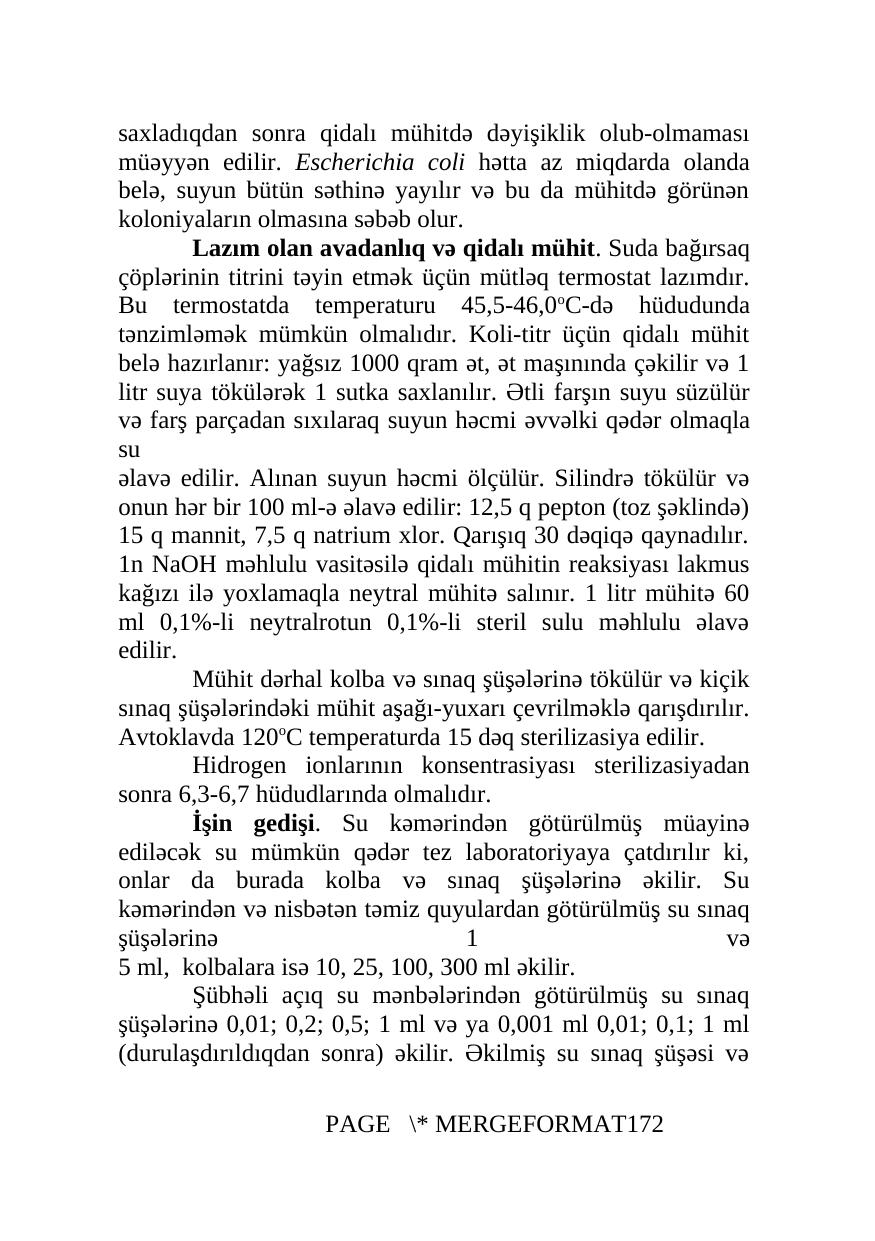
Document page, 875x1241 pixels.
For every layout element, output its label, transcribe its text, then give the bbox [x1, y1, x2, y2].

text Lazım olan avadanlıq və qidalı mühit. Suda bağırsaq çöplərinin titrini təyin etmək üçün mütləq termostat lazımdır. Bu termostatda temperaturu 45,5-46,0oC-də hüdudunda tənzimləmək mümkün olmalıdır. Koli-titr üçün qidalı mühit belə hazırlanır: yağsız 1000 qram ət, ət maşınında çəkilir və 1 litr suya tökülərək 1 sutka saxlanılır. Ətli farşın suyu süzülür və farş parçadan sıxılaraq suyun həcmi əvvəlki qədər olmaqla su əlavə edilir. Alınan suyun həcmi ölçülür. Silindrə tökülür və onun hər bir 100 ml-ə əlavə edilir: 12,5 q pepton (toz şəklində) 15 q mannit, 7,5 q natrium xlor. Qarışıq 30 dəqiqə qaynadılır. 1n NaOH məhlulu vasitəsilə qidalı mühitin reaksiyası lakmus kağızı ilə yoxlamaqla neytral mühitə salınır. 1 litr mühitə 60 ml 0,1%-li neytralrotun 0,1%-li steril sulu məhlulu əlavə edilir. [118, 233, 750, 664]
text İşin gedişi. Su kəmərindən götürülmüş müayinə ediləcək su mümkün qədər tez laboratoriyaya çatdırılır ki, onlar da burada kolba və sınaq şüşələrinə əkilir. Su kəmərindən və nisbətən təmiz quyulardan götürülmüş su sınaq şüşələrinə 1 və 5 ml, kolbalara isə 10, 25, 100, 300 ml əkilir. [118, 808, 750, 981]
text Hidrogen ionlarının konsentrasiyası sterilizasiyadan sonra 6,3-6,7 hüdudlarında olmalıdır. [118, 751, 750, 808]
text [118, 118, 750, 233]
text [118, 981, 750, 1067]
text Mühit dərhal kolba və sınaq şüşələrinə tökülür və kiçik sınaq şüşələrindəki mühit aşağı-yuxarı çevrilməklə qarışdırılır. Avtoklavda 120oC temperaturda 15 dəq sterilizasiya edilir. [118, 664, 750, 751]
